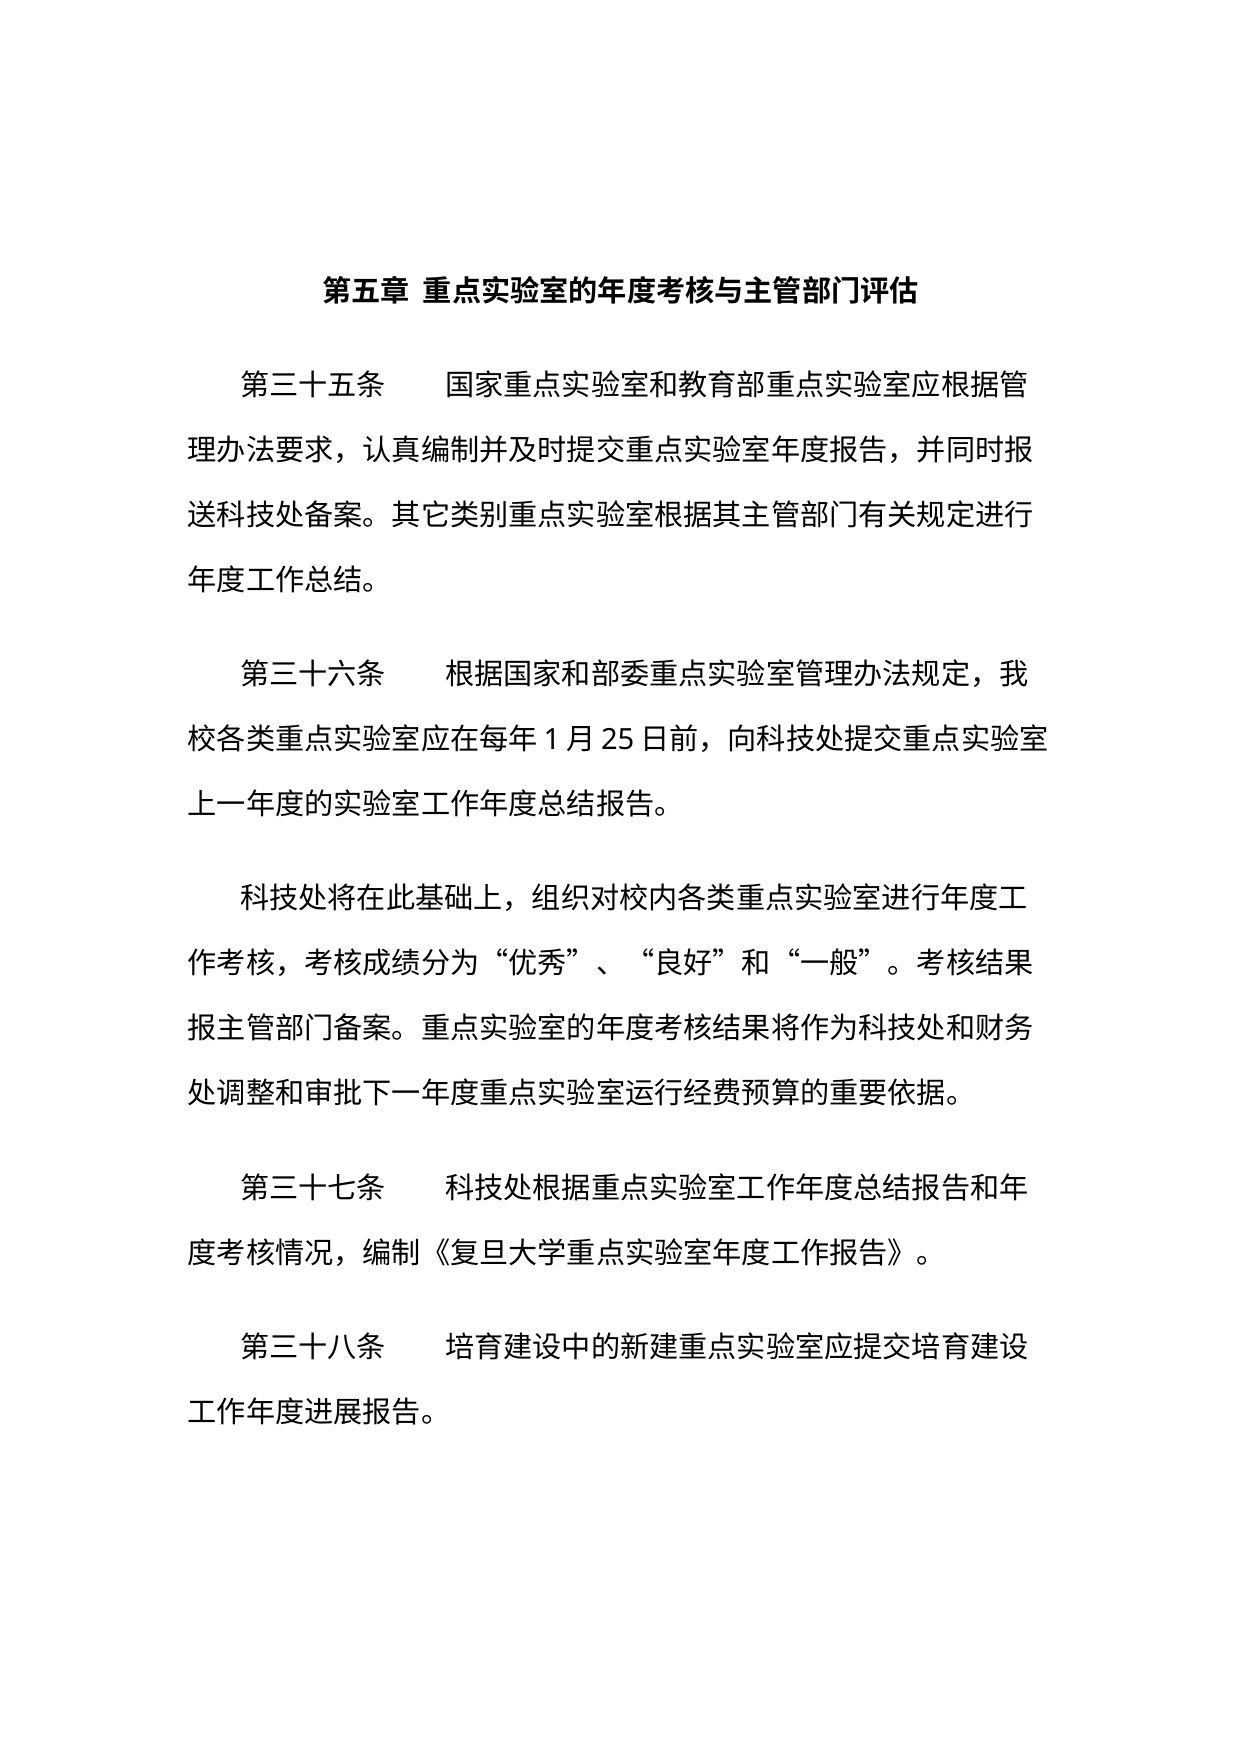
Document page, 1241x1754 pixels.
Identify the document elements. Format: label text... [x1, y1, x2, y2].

text 第五章 重点实验室的年度考核与主管部门评估 [187, 256, 1053, 321]
text 第三十六条 根据国家和部委重点实验室管理办法规定，我校各类重点实验室应在每年1月25日前，向科技处提交重点实验室上一年度的实验室工作年度总结报告。 [187, 639, 1053, 834]
text 科技处将在此基础上，组织对校内各类重点实验室进行年度工作考核，考核成绩分为“优秀”、“良好”和“一般”。考核结果报主管部门备案。重点实验室的年度考核结果将作为科技处和财务处调整和审批下一年度重点实验室运行经费预算的重要依据。 [187, 864, 1053, 1124]
text 第三十七条 科技处根据重点实验室工作年度总结报告和年度考核情况，编制《复旦大学重点实验室年度工作报告》。 [187, 1153, 1053, 1283]
text 第三十五条 国家重点实验室和教育部重点实验室应根据管理办法要求，认真编制并及时提交重点实验室年度报告，并同时报送科技处备案。其它类别重点实验室根据其主管部门有关规定进行年度工作总结。 [187, 350, 1053, 610]
text 第三十八条 培育建设中的新建重点实验室应提交培育建设工作年度进展报告。 [187, 1312, 1053, 1442]
